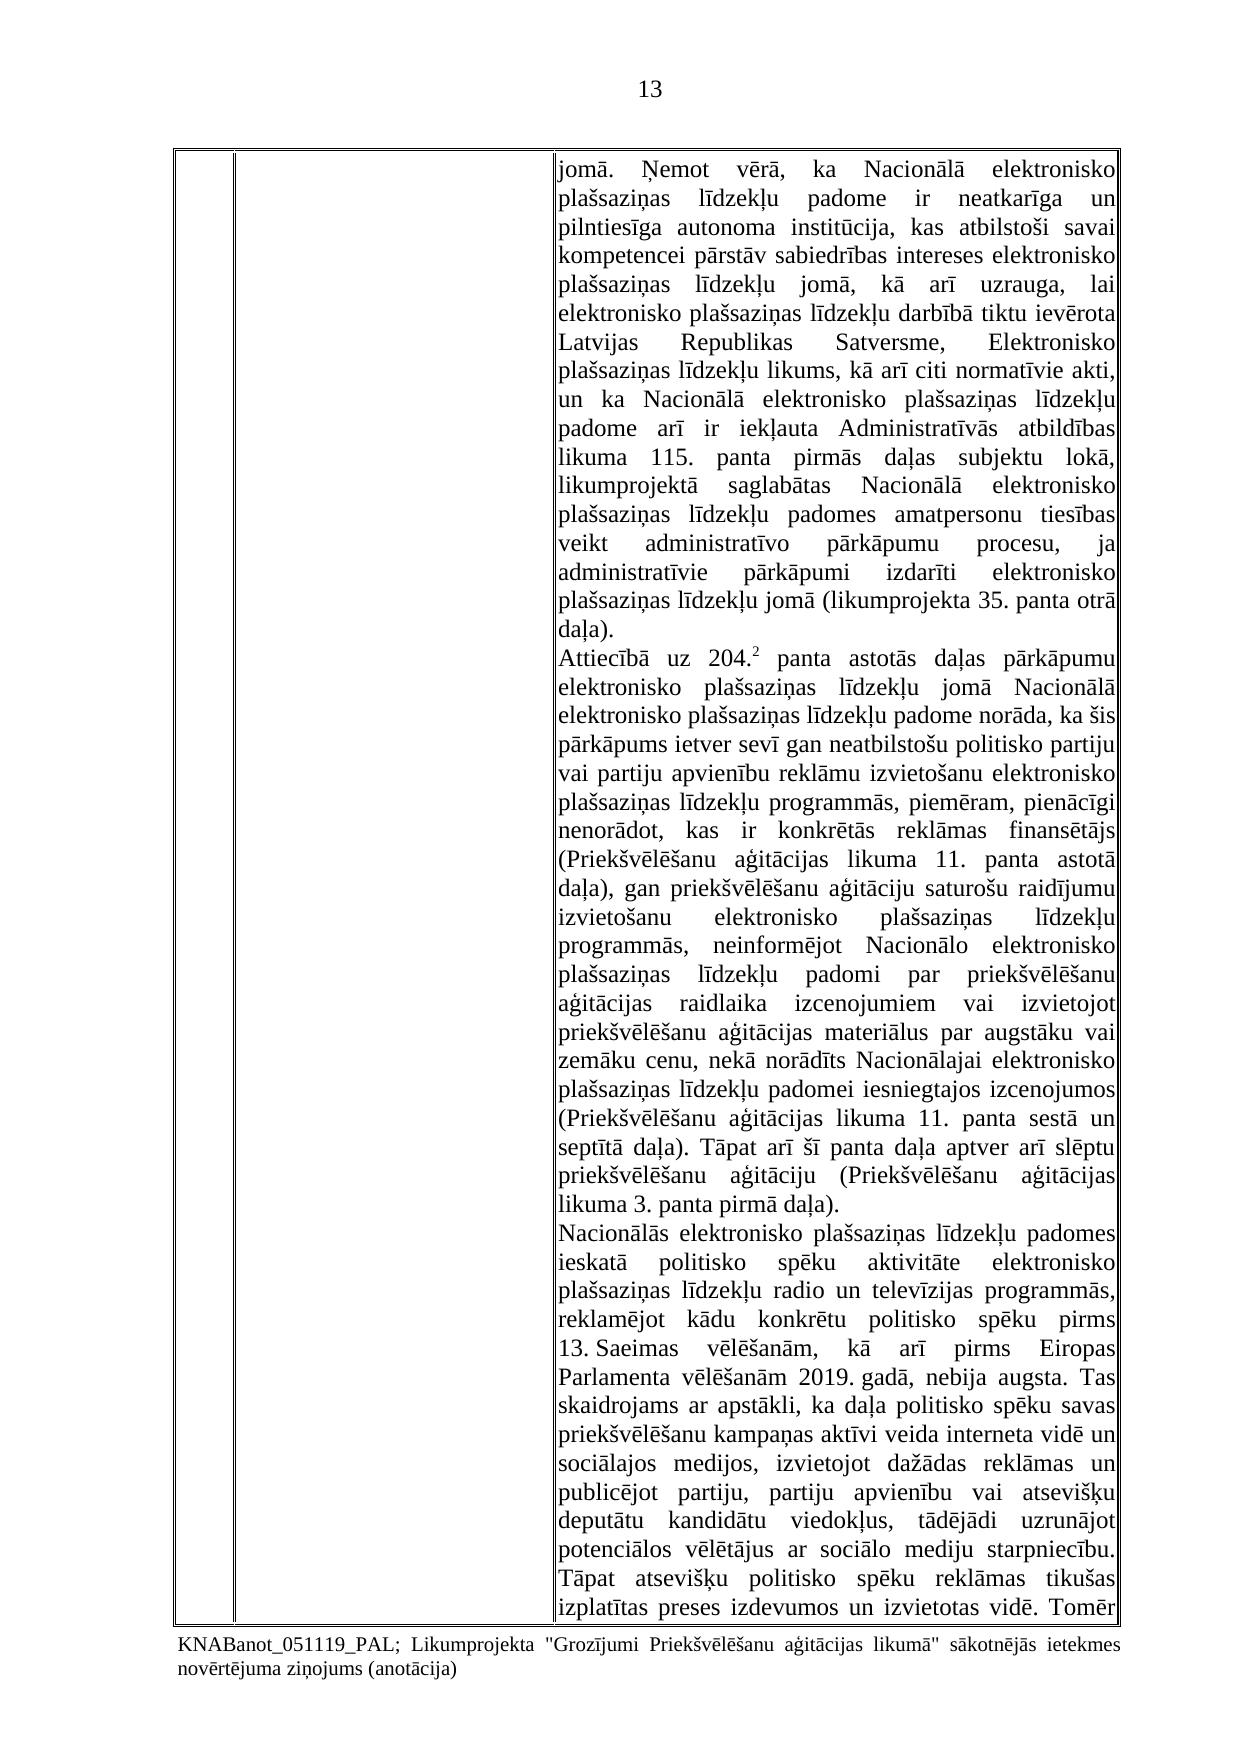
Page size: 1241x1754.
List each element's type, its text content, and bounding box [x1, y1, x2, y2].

table_cell 2. [176, 151, 234, 1623]
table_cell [555, 151, 1117, 1623]
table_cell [235, 151, 555, 1623]
